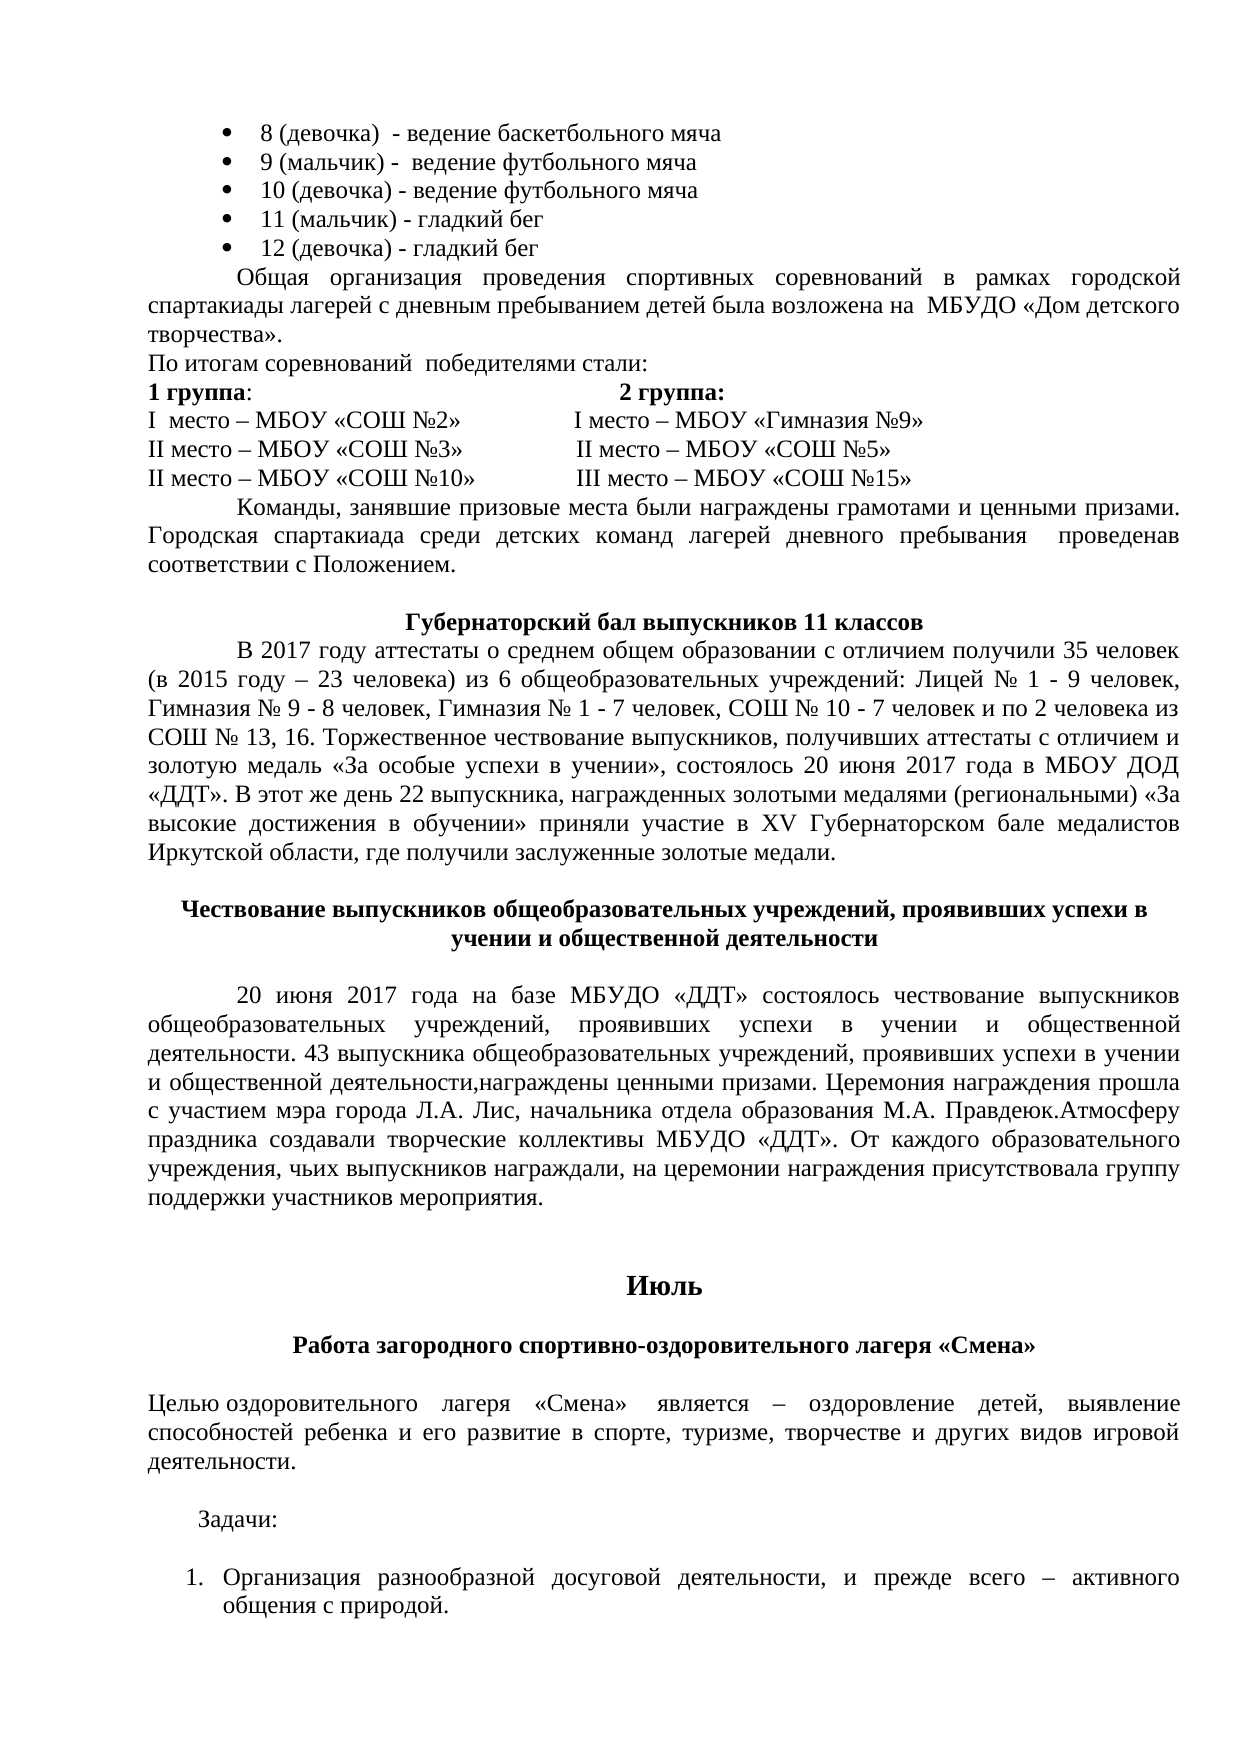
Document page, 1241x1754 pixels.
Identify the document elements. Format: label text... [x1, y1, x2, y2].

text 20 июня 2017 года на базе МБУДО «ДДТ» состоялось чествование выпускников общеобразовательных учреждений, проявивших успехи в учении и общественной деятельности. 43 выпускника общеобразовательных учреждений, проявивших успехи в учении и общественной деятельности,награждены ценными призами. Церемония награждения прошла с участием мэра города Л.А. Лис, начальника отдела образования М.А. Правдеюк.Атмосферу праздника создавали творческие коллективы МБУДО «ДДТ». От каждого образовательного учреждения, чьих выпускников награждали, на церемонии награждения присутствовала группу поддержки участников мероприятия. [148, 981, 1181, 1211]
text Задачи: [148, 1504, 1181, 1532]
text В 2017 году аттестаты о среднем общем образовании с отличием получили 35 человек (в 2015 году – 23 человека) из 6 общеобразовательных учреждений: Лицей № 1 - 9 человек, Гимназия № 9 - 8 человек, Гимназия № 1 - 7 человек, СОШ № 10 - 7 человек и по 2 человека из СОШ № 13, 16. Торжественное чествование выпускников, получивших аттестаты с отличием и золотую медаль «За особые успехи в учении», состоялось 20 июня 2017 года в МБОУ ДОД «ДДТ». В этот же день 22 выпускника, награжденных золотыми медалями (региональными) «За высокие достижения в обучении» приняли участие в XV Губернаторском бале медалистов Иркутской области, где получили заслуженные золотые медали. [148, 636, 1181, 866]
list Организация разнообразной досуговой деятельности, и прежде всего – активного общения с природой. [185, 1562, 1181, 1619]
text Чествование выпускников общеобразовательных учреждений, проявивших успехи в учении и общественной деятельности [148, 894, 1181, 952]
text По итогам соревнований победителями стали: [148, 348, 1181, 377]
list 11 (мальчик) - гладкий бег [223, 204, 1181, 233]
text II место – МБОУ «СОШ №10» III место – МБОУ «СОШ №15» [148, 463, 1181, 492]
text Целью оздоровительного лагеря «Смена» является – оздоровление детей, выявление способностей ребенка и его развитие в спорте, туризме, творчестве и других видов игровой деятельности. [148, 1388, 1181, 1474]
text Июль [148, 1268, 1181, 1302]
text Команды, занявшие призовые места были награждены грамотами и ценными призами. Городская спартакиада среди детских команд лагерей дневного пребывания проведенав соответствии с Положением. [148, 492, 1181, 578]
list 9 (мальчик) - ведение футбольного мяча [223, 147, 1181, 176]
list 8 (девочка) - ведение баскетбольного мяча [223, 118, 1181, 147]
list 12 (девочка) - гладкий бег [223, 233, 1181, 262]
text Губернаторский бал выпускников 11 классов [148, 607, 1181, 636]
list 10 (девочка) - ведение футбольного мяча [223, 176, 1181, 204]
text Общая организация проведения спортивных соревнований в рамках городской спартакиады лагерей с дневным пребыванием детей была возложена на МБУДО «Дом детского творчества». [148, 262, 1181, 348]
text II место – МБОУ «СОШ №3» II место – МБОУ «СОШ №5» [148, 434, 1181, 463]
text 1 группа: 2 группа: [148, 377, 1181, 406]
text I место – МБОУ «СОШ №2» I место – МБОУ «Гимназия №9» [148, 406, 1181, 434]
text Работа загородного спортивно-оздоровительного лагеря «Смена» [148, 1330, 1181, 1359]
